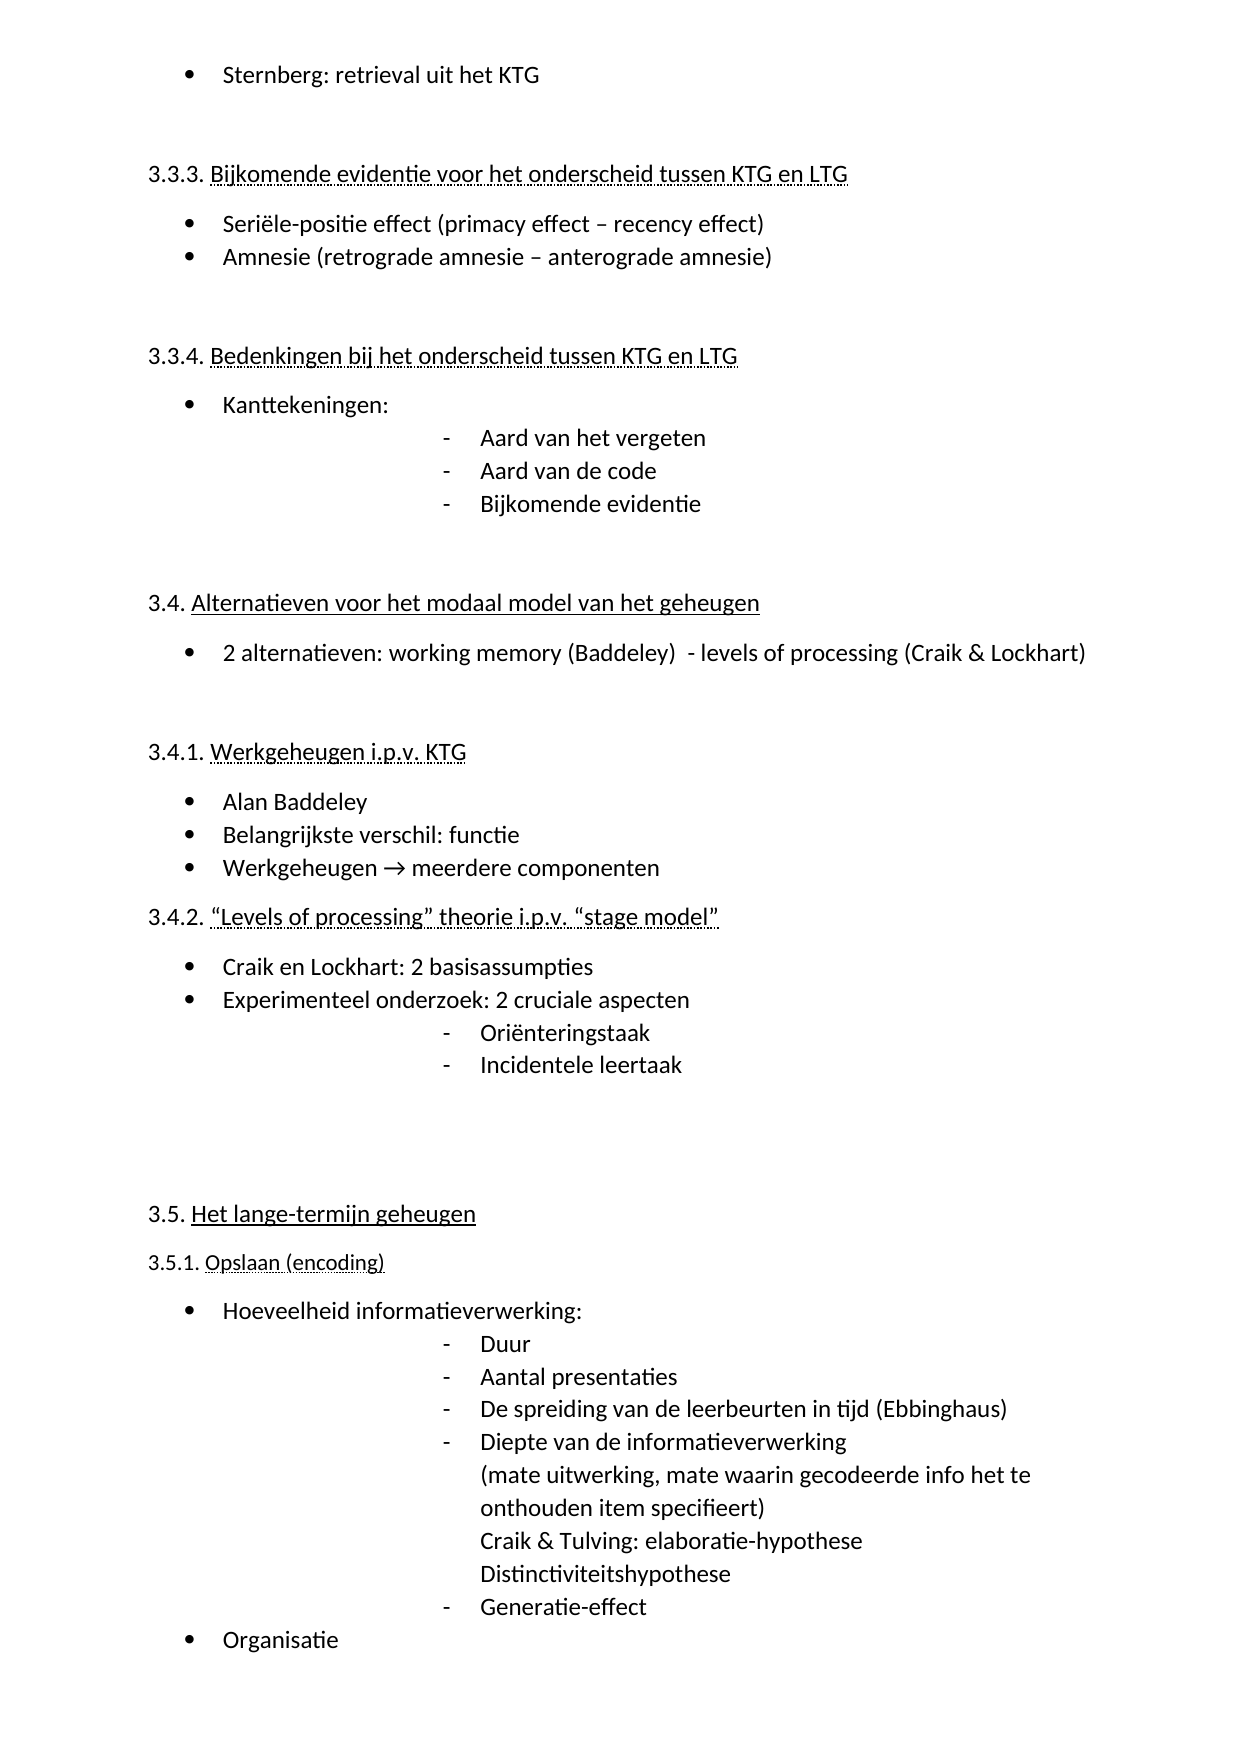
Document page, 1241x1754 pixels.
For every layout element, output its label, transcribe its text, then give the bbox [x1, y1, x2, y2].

text 3.4.2. “Levels of processing” theorie i.p.v. “stage model” [148, 901, 1093, 932]
text 3.5.1. Opslaan (encoding) [148, 1248, 1093, 1276]
list Alan Baddeley [185, 786, 1093, 816]
list Werkgeheugen → meerdere componenten [185, 852, 1093, 882]
text 3.3.3. Bijkomende evidentie voor het onderscheid tussen KTG en LTG [148, 158, 1093, 189]
list Amnesie (retrograde amnesie – anterograde amnesie) [185, 241, 1093, 271]
list Hoeveelheid informatieverwerking: [185, 1295, 1093, 1325]
list Bijkomende evidentie [443, 488, 1093, 519]
list Duur [443, 1328, 1093, 1358]
list Craik en Lockhart: 2 basisassumpties [185, 951, 1093, 981]
list (mate uitwerking, mate waarin gecodeerde info het te onthouden item specifieert) [480, 1459, 1093, 1523]
list Incidentele leertaak [443, 1049, 1093, 1080]
list De spreiding van de leerbeurten in tijd (Ebbinghaus) [443, 1393, 1093, 1424]
text 3.4. Alternatieven voor het modaal model van het geheugen [148, 587, 1093, 618]
list 2 alternatieven: working memory (Baddeley) - levels of processing (Craik & Lockhart) [185, 637, 1093, 668]
list Oriënteringstaak [443, 1017, 1093, 1047]
list Diepte van de informatieverwerking [443, 1426, 1093, 1457]
list Organisatie [185, 1624, 1093, 1654]
list Distinctiviteitshypothese [480, 1558, 1093, 1589]
text 3.5. Het lange-termijn geheugen [148, 1198, 1093, 1229]
list Craik & Tulving: elaboratie-hypothese [480, 1525, 1093, 1556]
list Experimenteel onderzoek: 2 cruciale aspecten [185, 984, 1093, 1014]
text 3.3.4. Bedenkingen bij het onderscheid tussen KTG en LTG [148, 340, 1093, 371]
list Kanttekeningen: [185, 389, 1093, 420]
list Sternberg: retrieval uit het KTG [185, 59, 1093, 90]
list Aard van het vergeten [443, 422, 1093, 453]
list Aard van de code [443, 455, 1093, 486]
list Generatie-effect [443, 1591, 1093, 1622]
list Aantal presentaties [443, 1361, 1093, 1391]
list Belangrijkste verschil: functie [185, 819, 1093, 849]
list Seriële-positie effect (primacy effect – recency effect) [185, 208, 1093, 238]
text 3.4.1. Werkgeheugen i.p.v. KTG [148, 736, 1093, 767]
